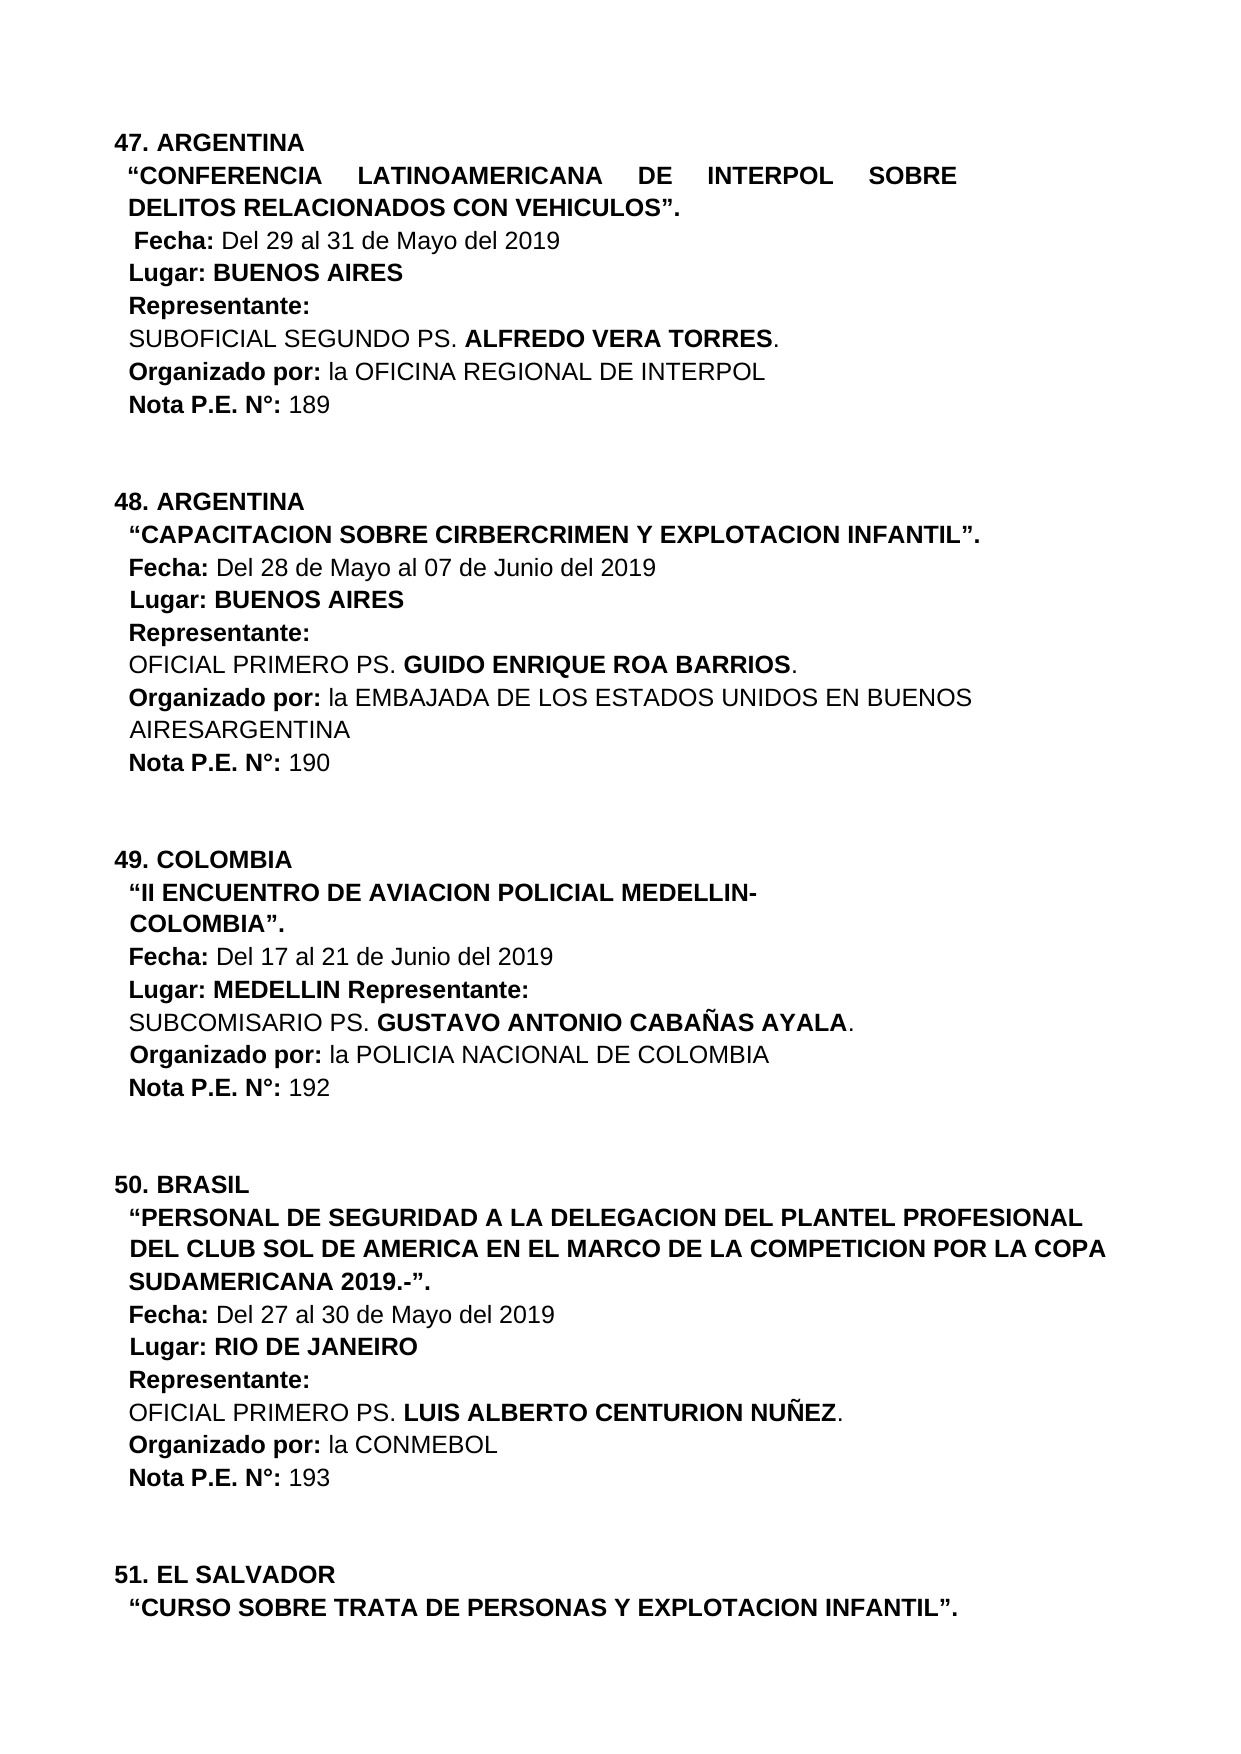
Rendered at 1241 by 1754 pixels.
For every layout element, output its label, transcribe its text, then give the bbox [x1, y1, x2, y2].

text “CAPACITACION SOBRE CIRBERCRIMEN Y EXPLOTACION INFANTIL”. [128, 520, 1122, 549]
text Organizado por: la EMBAJADA DE LOS ESTADOS UNIDOS EN BUENOS AIRESARGENTINA [128, 683, 1122, 744]
list COLOMBIA [114, 845, 1122, 874]
text Organizado por: la OFICINA REGIONAL DE INTERPOL [128, 357, 927, 386]
text “CURSO SOBRE TRATA DE PERSONAS Y EXPLOTACION INFANTIL”. [128, 1593, 1122, 1622]
text Fecha: Del 27 al 30 de Mayo del 2019 Lugar: RIO DE JANEIRO [128, 1300, 611, 1361]
text Representante: [128, 617, 661, 646]
text Nota P.E. N°: 193 [128, 1463, 1122, 1492]
text Lugar: MEDELLIN Representante: [128, 975, 910, 1004]
text “PERSONAL DE SEGURIDAD A LA DELEGACION DEL PLANTEL PROFESIONAL DEL CLUB SOL DE AMERICA EN EL MARCO DE LA COMPETICION POR LA COPA [128, 1203, 1122, 1263]
text “II ENCUENTRO DE AVIACION POLICIAL MEDELLIN-COLOMBIA”. [128, 878, 910, 938]
list ARGENTINA [114, 128, 1122, 157]
list ARGENTINA [114, 487, 1122, 516]
text OFICIAL PRIMERO PS. GUIDO ENRIQUE ROA BARRIOS. [128, 650, 1122, 679]
list BRASIL [114, 1170, 1122, 1199]
text Fecha: Del 28 de Mayo al 07 de Junio del 2019 Lugar: BUENOS AIRES [128, 553, 661, 613]
text Nota P.E. N°: 190 [128, 748, 1122, 777]
text Fecha: Del 17 al 21 de Junio del 2019 [128, 942, 910, 971]
text Nota P.E. N°: 189 [128, 390, 1122, 419]
text Lugar: BUENOS AIRES [128, 258, 596, 287]
text SUBOFICIAL SEGUNDO PS. ALFREDO VERA TORRES. [128, 324, 927, 353]
text Fecha: Del 29 al 31 de Mayo del 2019 [127, 226, 958, 254]
text Representante: [128, 291, 596, 320]
text Representante: [128, 1365, 611, 1393]
text Nota P.E. N°: 192 [128, 1073, 1122, 1102]
text SUDAMERICANA 2019.-”. [128, 1267, 1122, 1296]
list EL SALVADOR [114, 1561, 1122, 1589]
text SUBCOMISARIO PS. GUSTAVO ANTONIO CABAÑAS AYALA. Organizado por: la POLICIA NACIONAL DE COLOMBIA [128, 1008, 994, 1069]
text Organizado por: la CONMEBOL [128, 1431, 1122, 1459]
text OFICIAL PRIMERO PS. LUIS ALBERTO CENTURION NUÑEZ. [128, 1398, 1122, 1426]
text “CONFERENCIA LATINOAMERICANA DE INTERPOL SOBRE DELITOS RELACIONADOS CON VEHICULOS”. [127, 161, 958, 222]
